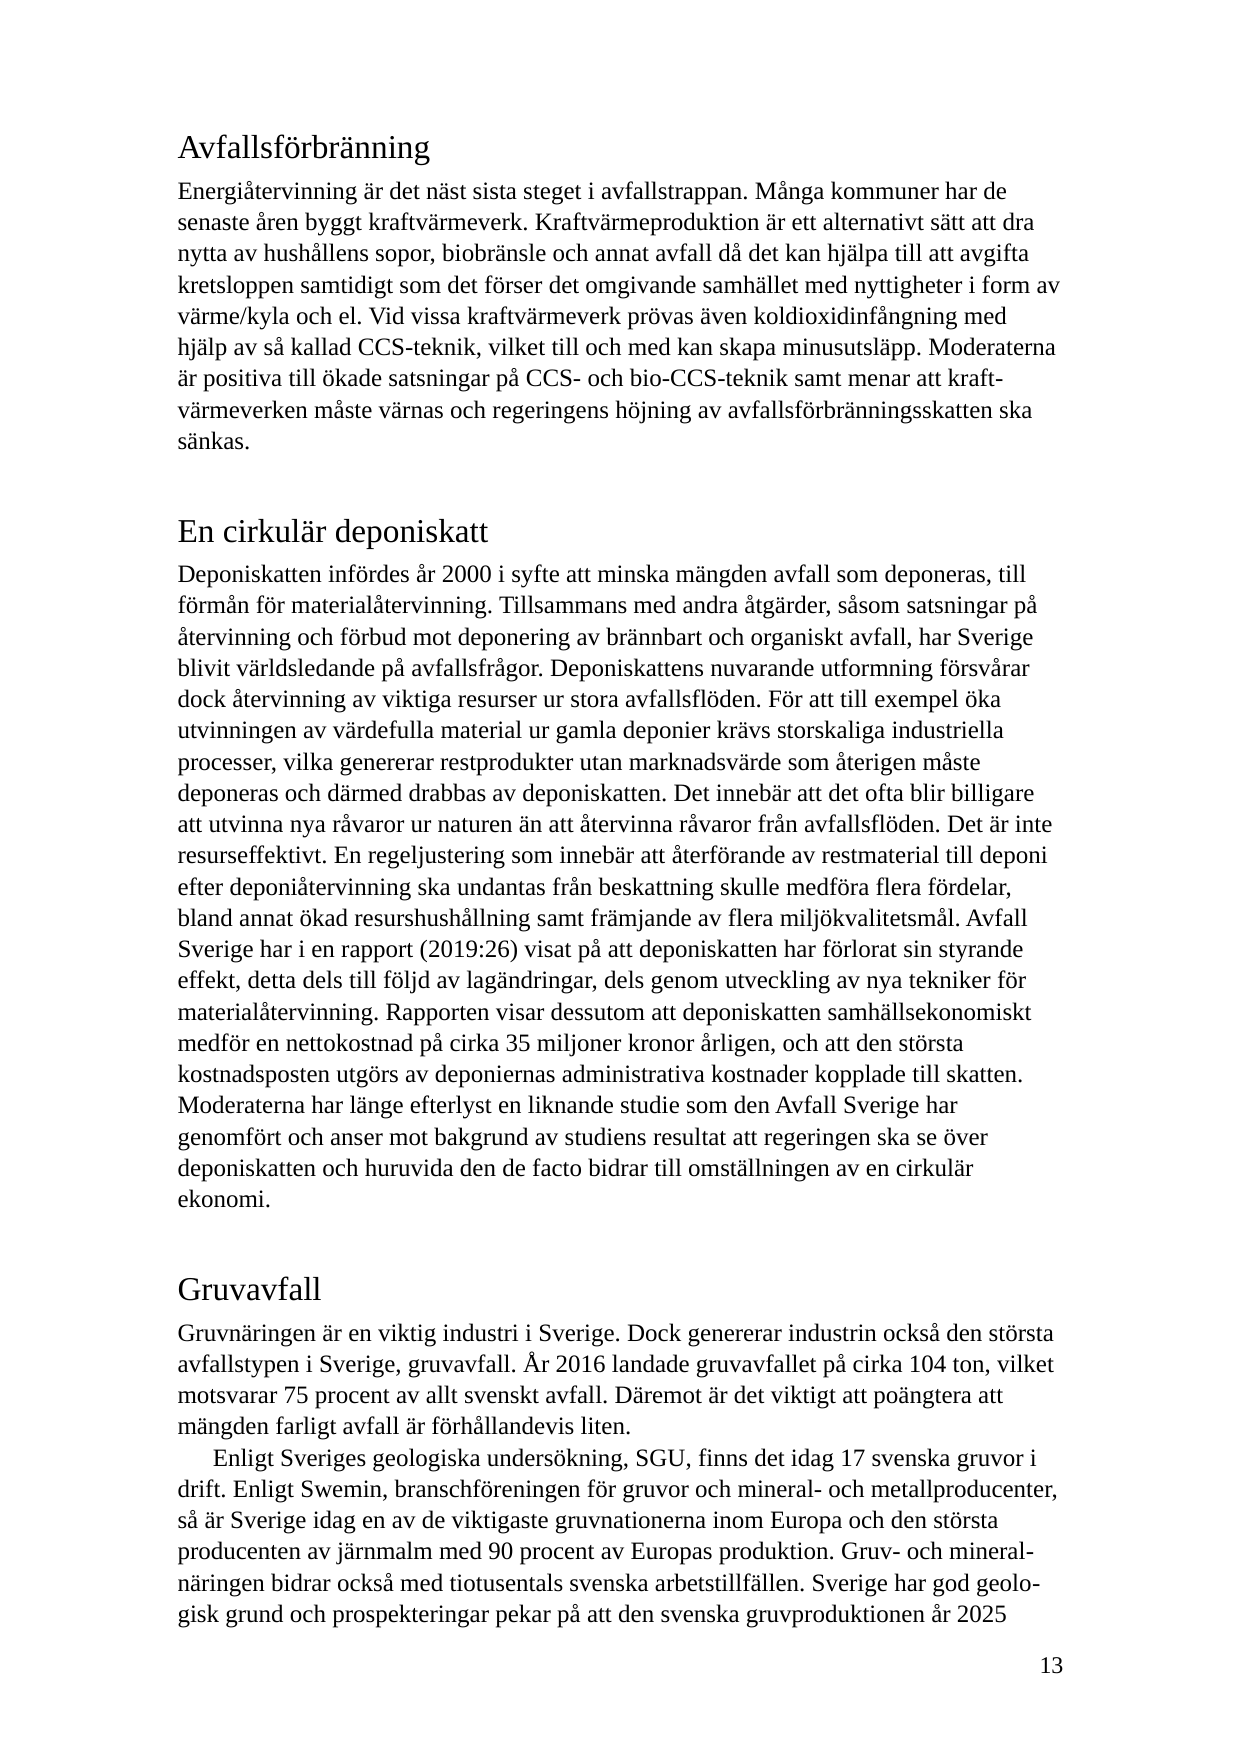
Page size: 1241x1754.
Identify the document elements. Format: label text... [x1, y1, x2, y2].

subtitle Avfallsförbränning [177, 134, 1063, 165]
text Energiåtervinning är det näst sista steget i avfallstrappan. Många kommuner har de senaste åren byggt kraftvärmeverk. Kraftvärmeproduktion är ett alternativt sätt att dra nytta av hushållens sopor, biobränsle och annat avfall då det kan hjälpa till att avgifta kretsloppen samtidigt som det förser det omgivande samhället med nyttigheter i form av värme/kyla och el. Vid vissa kraftvärmeverk prövas även koldioxidinfångning med hjälp av så kallad CCS-teknik, vilket till och med kan skapa minusutsläpp. Moderaterna är positiva till ökade satsningar på CCS- och bio-CCS-teknik samt menar att kraftvärmeverken måste värnas och regeringens höjning av avfallsförbränningsskatten ska sänkas. [177, 173, 1063, 455]
subtitle En cirkulär deponiskatt [177, 517, 1063, 548]
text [177, 1440, 1063, 1628]
subtitle Gruvavfall [177, 1276, 1063, 1307]
text Gruvnäringen är en viktig industri i Sverige. Dock genererar industrin också den största avfallstypen i Sverige, gruvavfall. År 2016 landade gruvavfallet på cirka 104 ton, vilket motsvarar 75 procent av allt svenskt avfall. Däremot är det viktigt att poängtera att mängden farligt avfall är förhållandevis liten. [177, 1315, 1063, 1440]
text Deponiskatten infördes år 2000 i syfte att minska mängden avfall som deponeras, till förmån för materialåtervinning. Tillsammans med andra åtgärder, såsom satsningar på återvinning och förbud mot deponering av brännbart och organiskt avfall, har Sverige blivit världsledande på avfallsfrågor. Deponiskattens nuvarande utformning försvårar dock återvinning av viktiga resurser ur stora avfallsflöden. För att till exempel öka utvinningen av värdefulla material ur gamla deponier krävs storskaliga industriella processer, vilka genererar restprodukter utan marknadsvärde som återigen måste deponeras och därmed drabbas av deponiskatten. Det innebär att det ofta blir billigare att utvinna nya råvaror ur naturen än att återvinna råvaror från avfallsflöden. Det är inte resurseffektivt. En regeljustering som innebär att återförande av restmaterial till deponi efter deponiåtervinning ska undantas från beskattning skulle medföra flera fördelar, bland annat ökad resurshushållning samt främjande av flera miljökvalitetsmål. Avfall Sverige har i en rapport (2019:26) visat på att deponiskatten har förlorat sin styrande effekt, detta dels till följd av lagändringar, dels genom utveckling av nya tekniker för materialåtervinning. Rapporten visar dessutom att deponiskatten samhällsekonomiskt medför en nettokostnad på cirka 35 miljoner kronor årligen, och att den största kostnadsposten utgörs av deponiernas administrativa kostnader kopplade till skatten. Moderaterna har länge efterlyst en liknande studie som den Avfall Sverige har genomfört och anser mot bakgrund av studiens resultat att regeringen ska se över deponiskatten och huruvida den de facto bidrar till omställningen av en cirkulär ekonomi. [177, 557, 1063, 1213]
